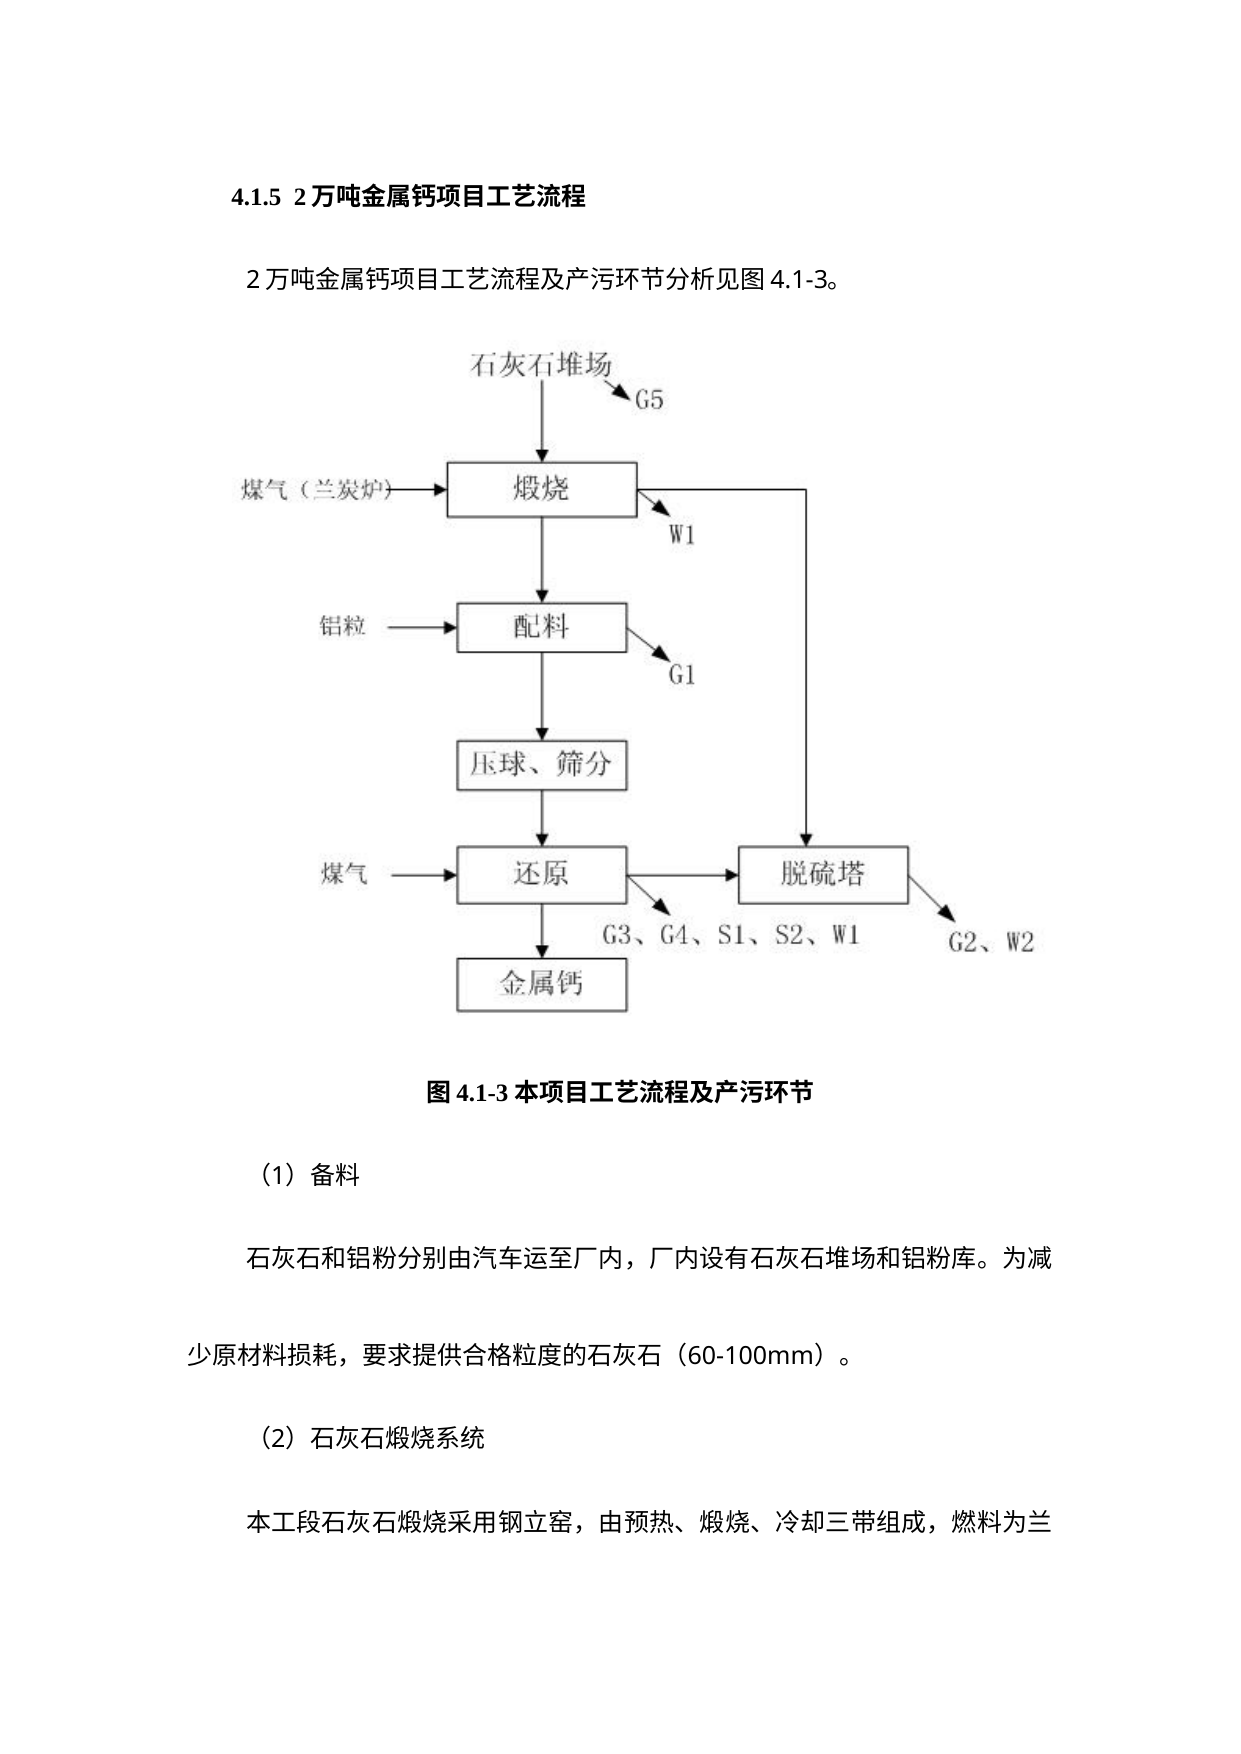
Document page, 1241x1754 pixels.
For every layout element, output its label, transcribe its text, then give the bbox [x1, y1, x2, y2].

text 石灰石和铝粉分别由汽车运至厂内，厂内设有石灰石堆场和铝粉库。为减少原材料损耗，要求提供合格粒度的石灰石（60-100mm）。 [187, 1224, 1053, 1386]
text （1）备料 [187, 1141, 1053, 1206]
picture [231, 328, 1053, 1041]
title 图4.1-3 本项目工艺流程及产污环节 [187, 1058, 1053, 1123]
subtitle 4.1.5 2万吨金属钙项目工艺流程 [187, 162, 1053, 227]
text （2）石灰石煅烧系统 [187, 1404, 1053, 1469]
text 2万吨金属钙项目工艺流程及产污环节分析见图4.1-3。 [187, 245, 1053, 310]
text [187, 1488, 1053, 1553]
